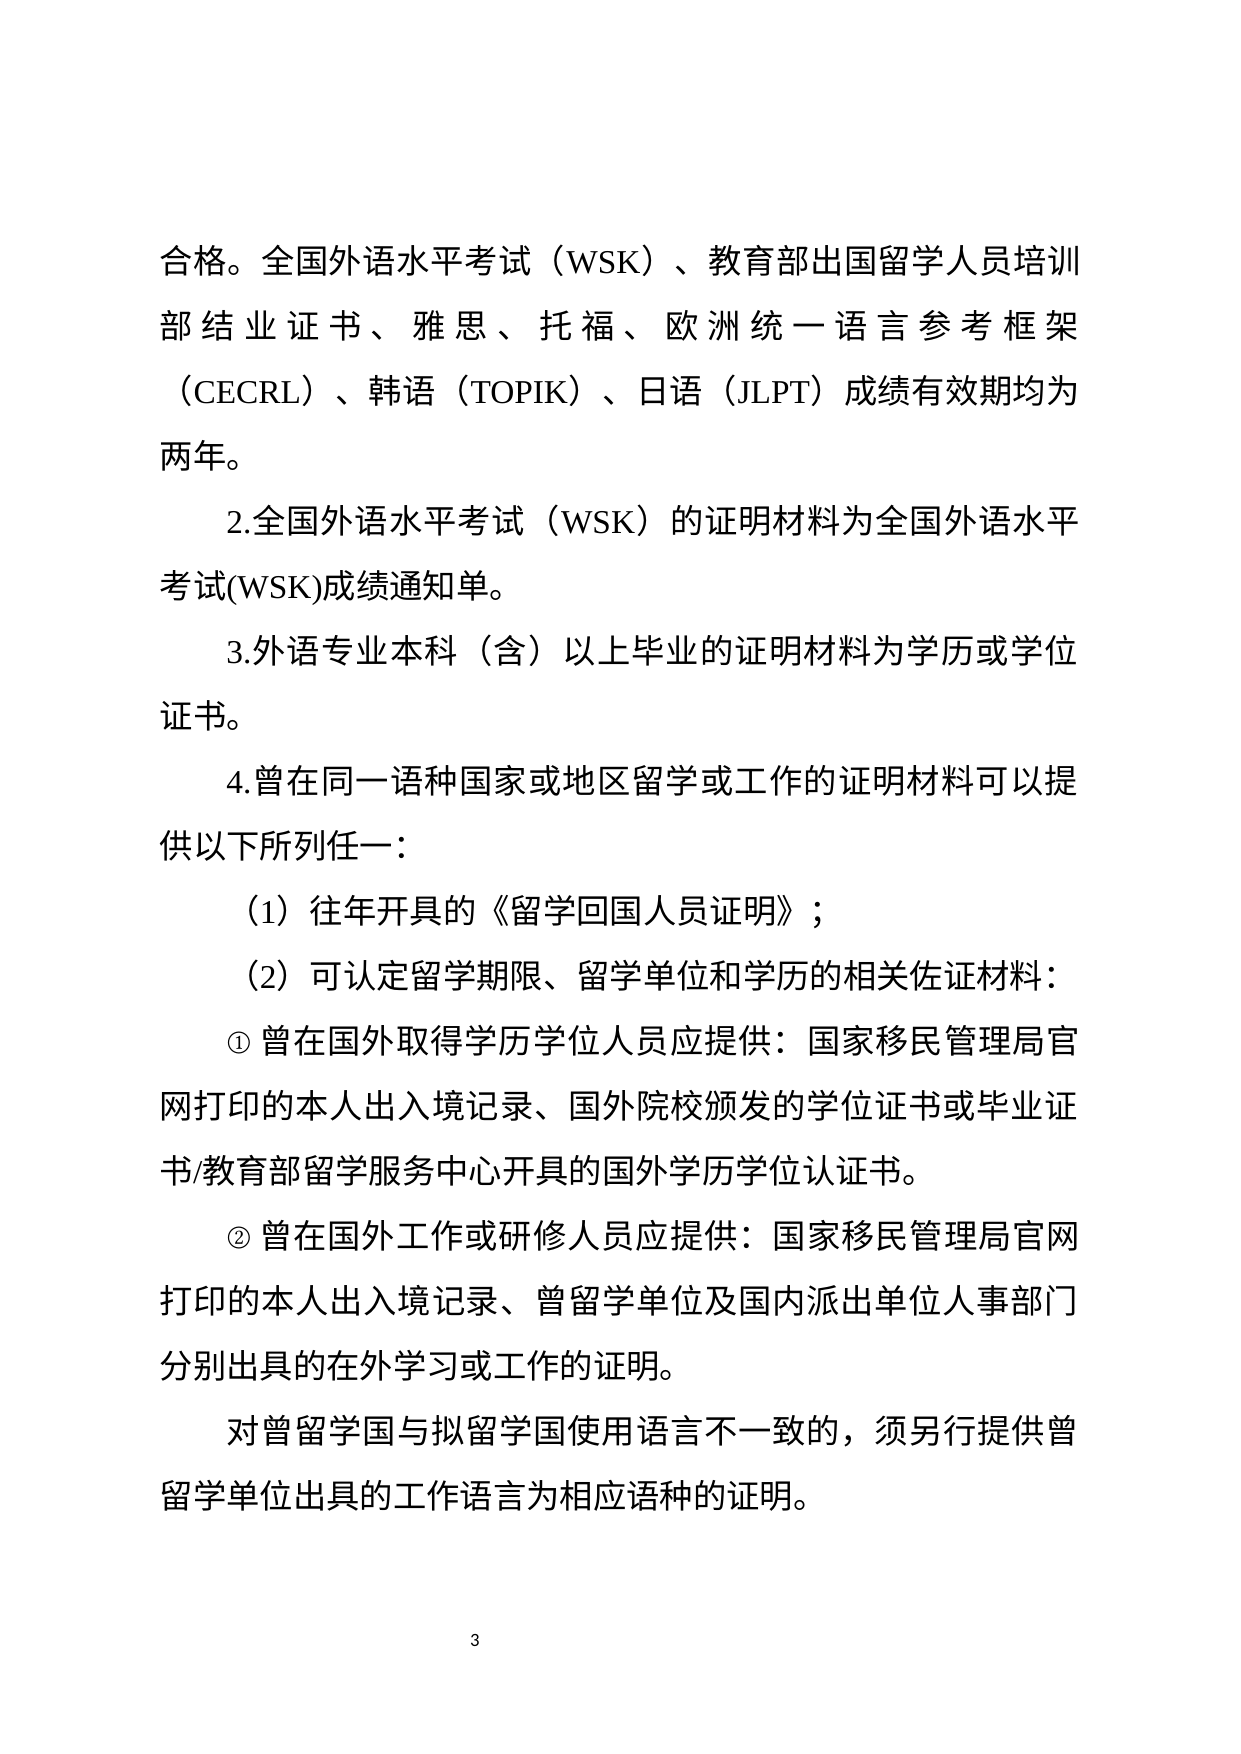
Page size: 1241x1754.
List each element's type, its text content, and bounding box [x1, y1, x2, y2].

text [159, 227, 1081, 487]
text （1）往年开具的《留学回国人员证明》； [159, 877, 1081, 942]
text 2.全国外语水平考试（WSK）的证明材料为全国外语水平考试(WSK)成绩通知单。 [159, 487, 1081, 617]
text 3.外语专业本科（含）以上毕业的证明材料为学历或学位证书。 [159, 617, 1081, 747]
text 对曾留学国与拟留学国使用语言不一致的，须另行提供曾留学单位出具的工作语言为相应语种的证明。 [159, 1397, 1081, 1527]
text ①曾在国外取得学历学位人员应提供：国家移民管理局官网打印的本人出入境记录、国外院校颁发的学位证书或毕业证书/教育部留学服务中心开具的国外学历学位认证书。 [159, 1007, 1081, 1202]
text ②曾在国外工作或研修人员应提供：国家移民管理局官网打印的本人出入境记录、曾留学单位及国内派出单位人事部门分别出具的在外学习或工作的证明。 [159, 1202, 1081, 1397]
text （2）可认定留学期限、留学单位和学历的相关佐证材料： [159, 942, 1081, 1007]
text 4.曾在同一语种国家或地区留学或工作的证明材料可以提供以下所列任一： [159, 747, 1081, 877]
